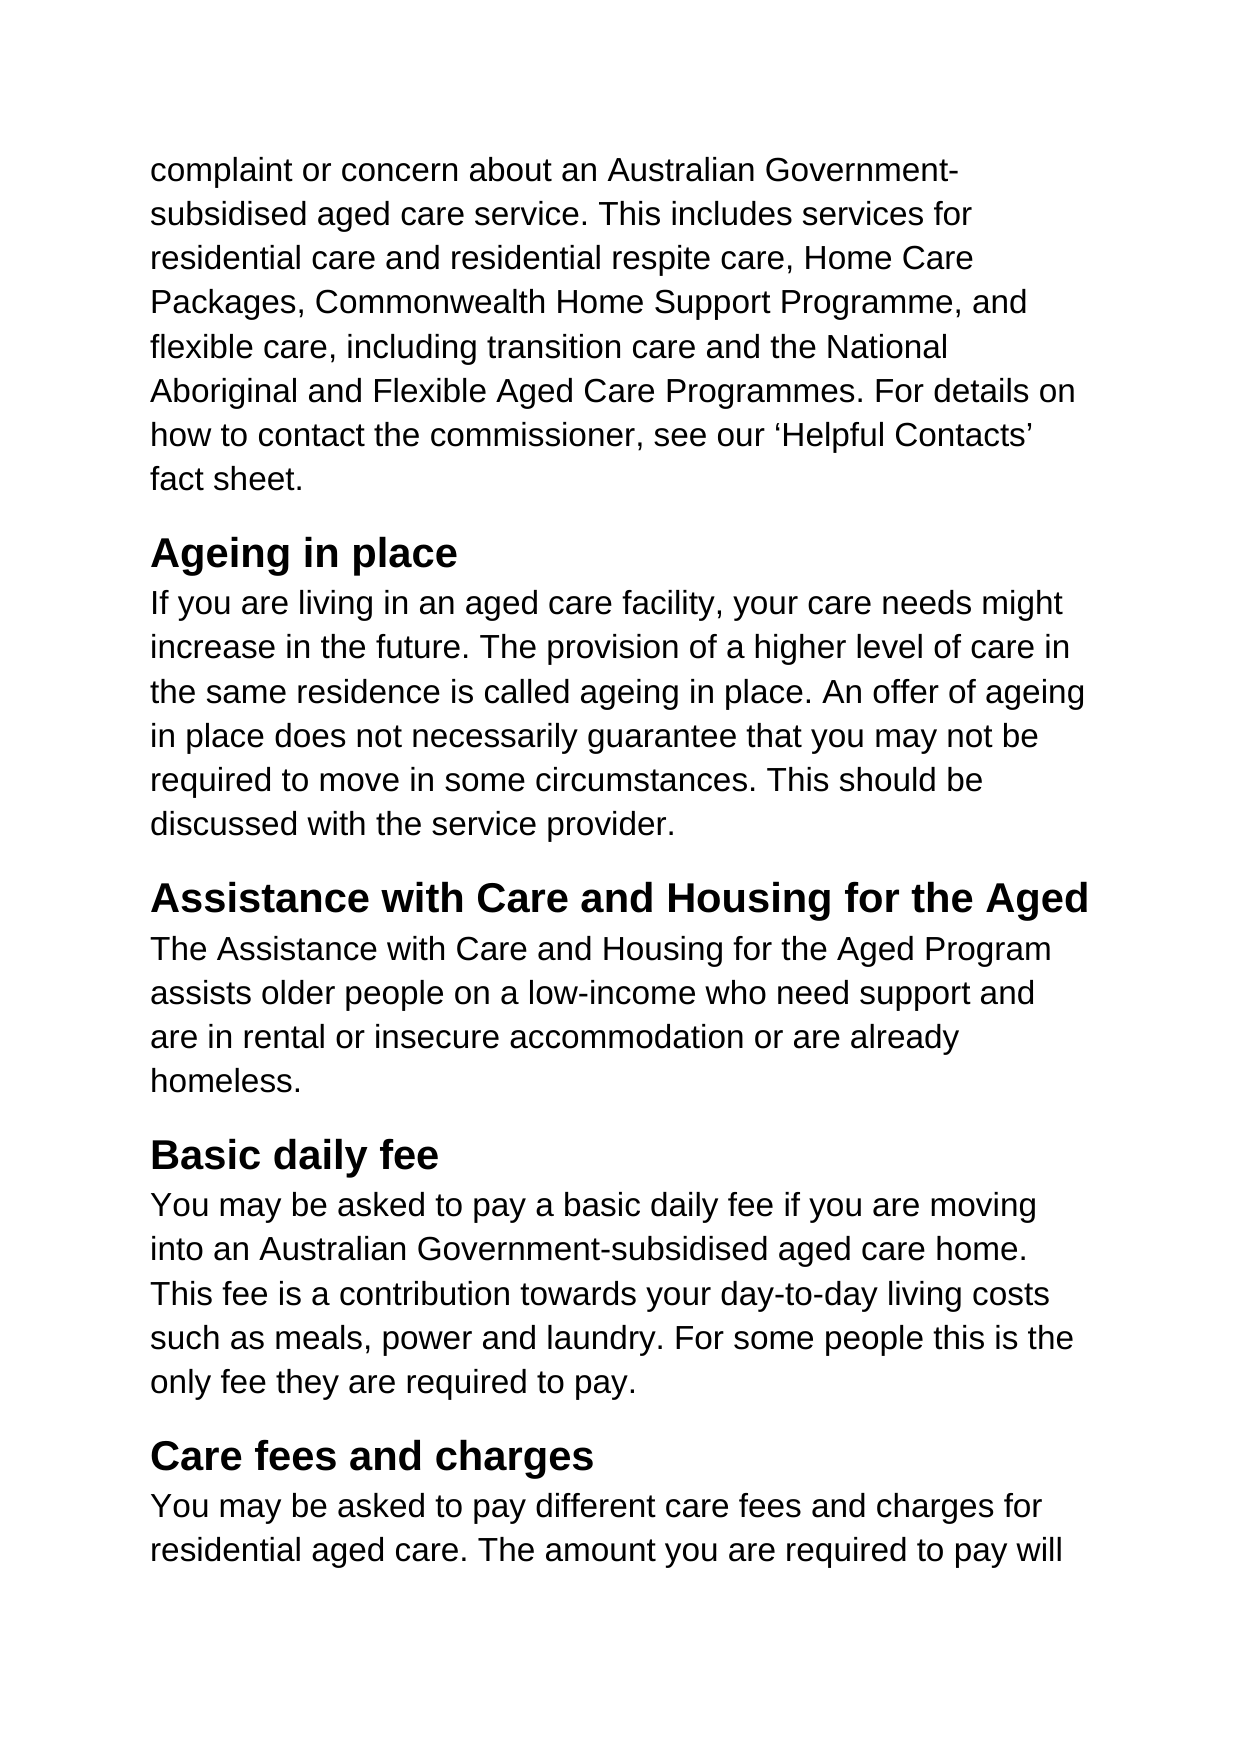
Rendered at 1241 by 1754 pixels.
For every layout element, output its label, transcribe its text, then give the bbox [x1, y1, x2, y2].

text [150, 1486, 1090, 1569]
text You may be asked to pay a basic daily fee if you are moving into an Australian Government-subsidised aged care home. This fee is a contribution towards your day-to-day living costs such as meals, power and laundry. For some people this is the only fee they are required to pay. [150, 1185, 1090, 1400]
text The Assistance with Care and Housing for the Aged Program assists older people on a low-income who need support and are in rental or insecure accommodation or are already homeless. [150, 928, 1090, 1099]
subtitle Ageing in place [150, 528, 1090, 576]
subtitle Care fees and charges [150, 1431, 1090, 1479]
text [150, 150, 1090, 498]
subtitle Basic daily fee [150, 1130, 1090, 1178]
subtitle Assistance with Care and Housing for the Aged [150, 873, 1090, 921]
text If you are living in an aged care facility, your care needs might increase in the future. The provision of a higher level of care in the same residence is called ageing in place. An offer of ageing in place does not necessarily guarantee that you may not be required to move in some circumstances. This should be discussed with the service provider. [150, 583, 1090, 843]
